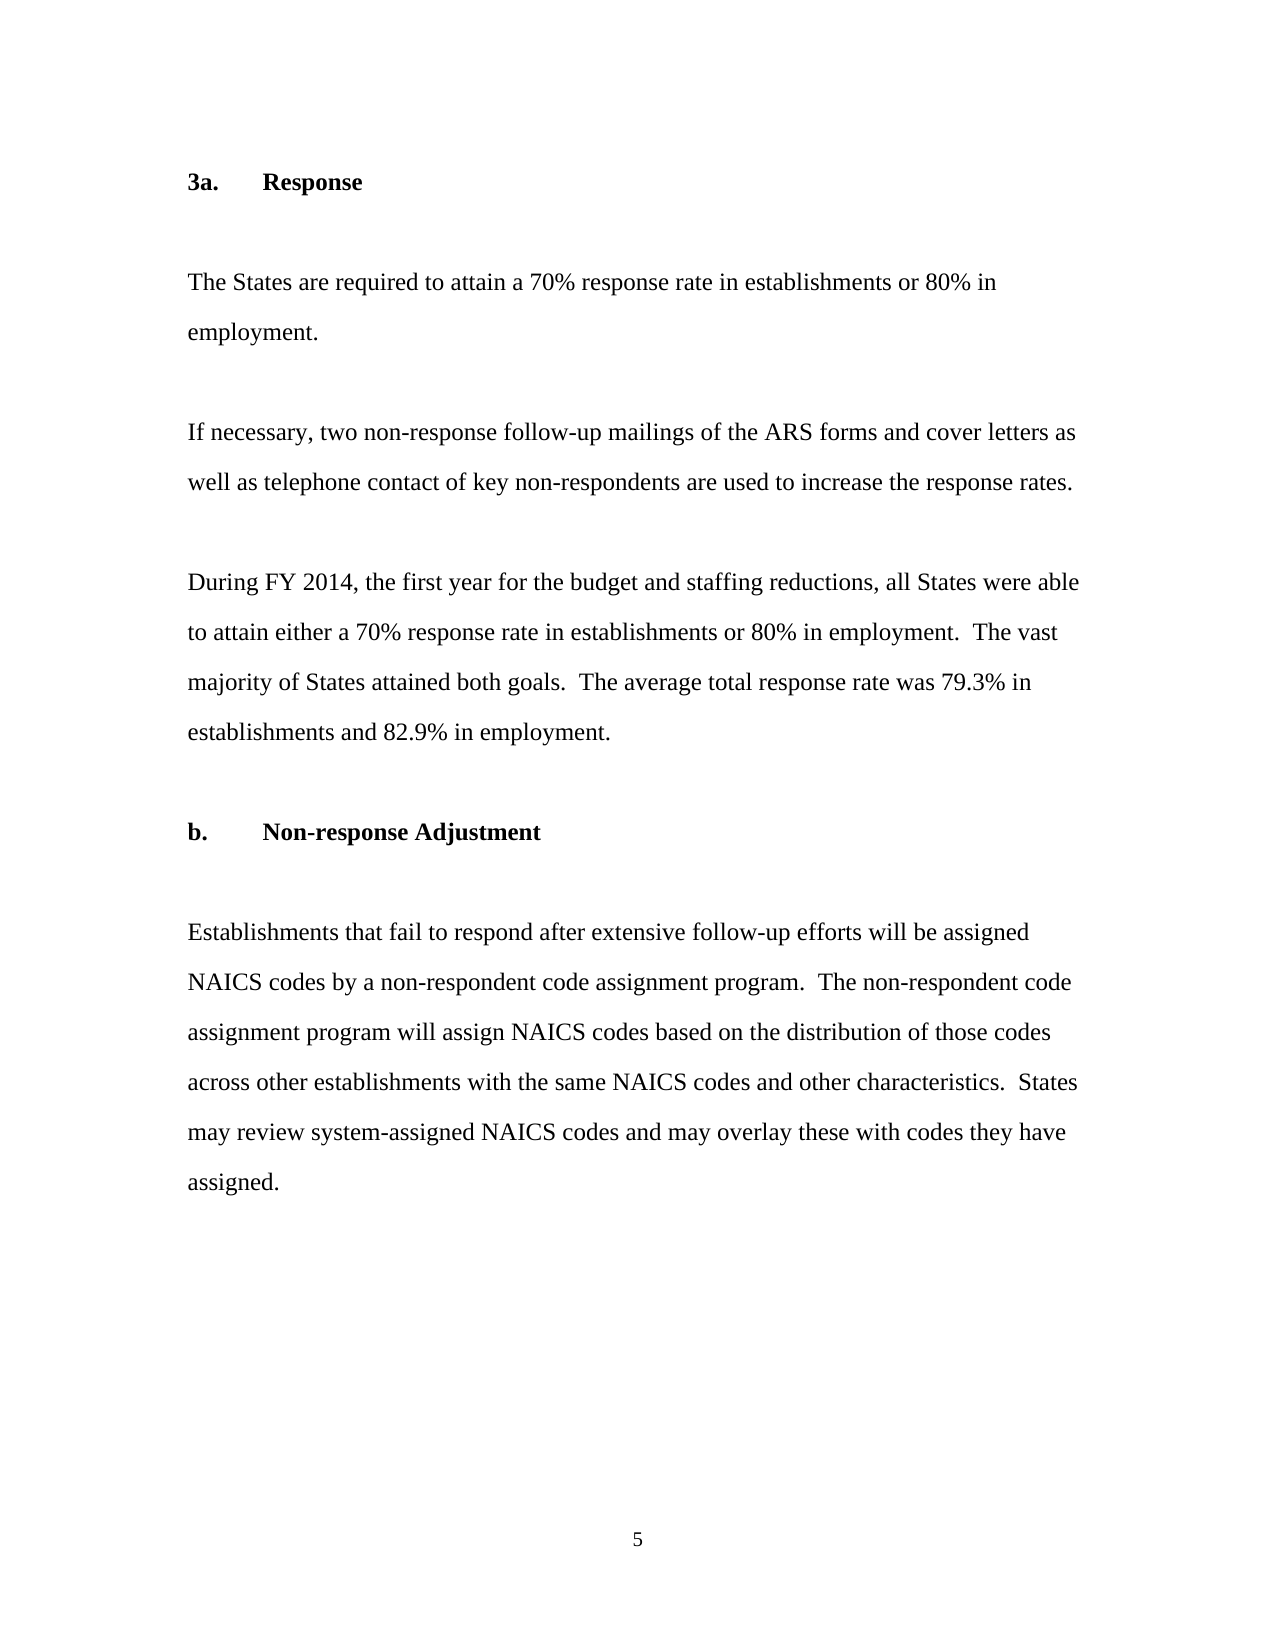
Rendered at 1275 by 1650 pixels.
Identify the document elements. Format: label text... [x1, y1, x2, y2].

text During FY 2014, the first year for the budget and staffing reductions, all States were able to attain either a 70% response rate in establishments or 80% in employment. The vast majority of States attained both goals. The average total response rate was 79.3% in establishments and 82.9% in employment. [187, 550, 1087, 750]
text b. Non-response Adjustment [187, 800, 1087, 900]
text Establishments that fail to respond after extensive follow-up efforts will be assigned NAICS codes by a non-respondent code assignment program. The non-respondent code assignment program will assign NAICS codes based on the distribution of those codes across other establishments with the same NAICS codes and other characteristics. States may review system-assigned NAICS codes and may overlay these with codes they have assigned. [187, 900, 1087, 1200]
text 3a. Response [187, 150, 1087, 200]
text The States are required to attain a 70% response rate in establishments or 80% in employment. [187, 250, 1087, 350]
text If necessary, two non-response follow-up mailings of the ARS forms and cover letters as well as telephone contact of key non-respondents are used to increase the response rates. [187, 400, 1087, 500]
